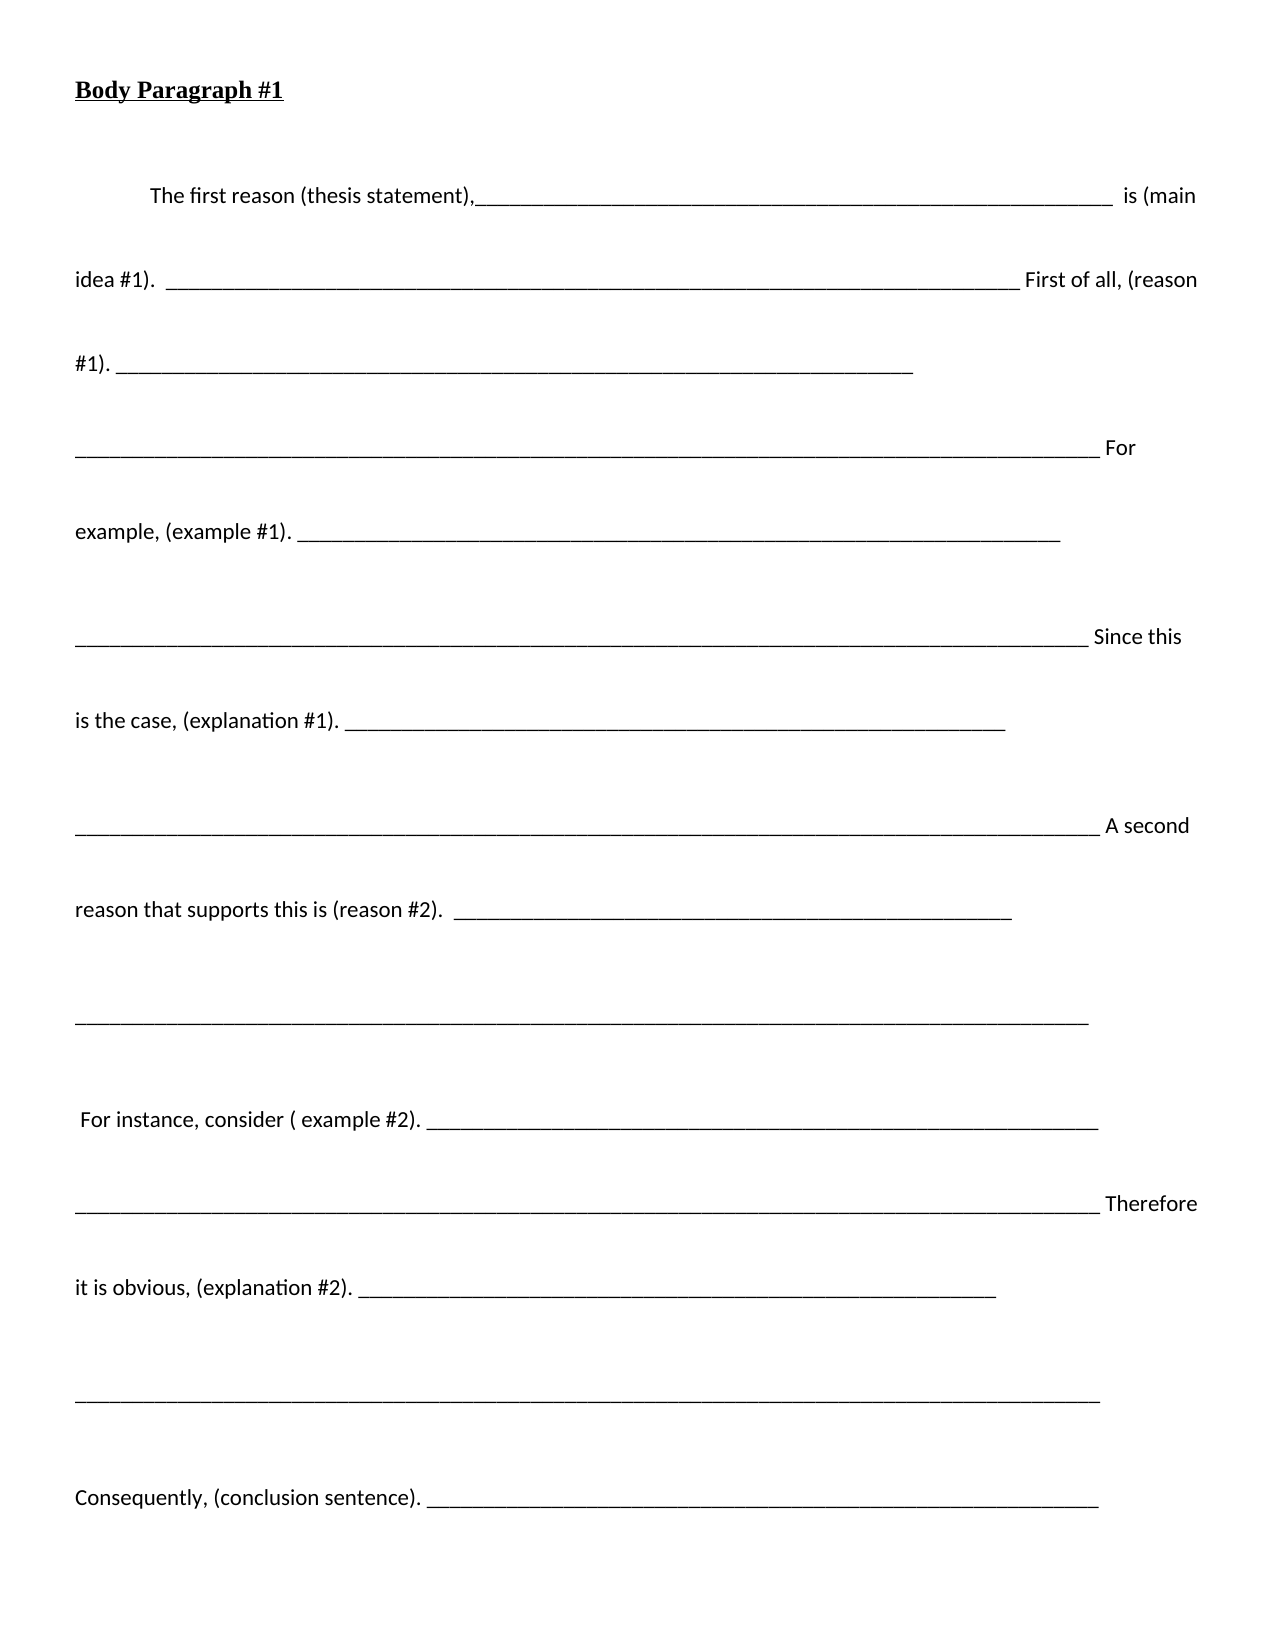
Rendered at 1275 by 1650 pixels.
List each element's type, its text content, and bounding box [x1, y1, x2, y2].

text For instance, consider ( example #2). ___________________________________________________________ __________________________________________________________________________________________ Therefore it is obvious, (explanation #2). ________________________________________________________ [75, 1105, 1200, 1301]
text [75, 1378, 1200, 1406]
text The first reason (thesis statement),________________________________________________________ is (main idea #1). ___________________________________________________________________________ First of all, (reason #1). ______________________________________________________________________ __________________________________________________________________________________________ For example, (example #1). ___________________________________________________________________ [75, 181, 1200, 545]
subtitle Body Paragraph #1 [75, 75, 1200, 104]
text _________________________________________________________________________________________ Since this is the case, (explanation #1). __________________________________________________________ [75, 622, 1200, 734]
text __________________________________________________________________________________________ A second reason that supports this is (reason #2). _________________________________________________ [75, 811, 1200, 923]
text Consequently, (conclusion sentence). ___________________________________________________________ [75, 1483, 1200, 1511]
text _________________________________________________________________________________________ [75, 1000, 1200, 1028]
